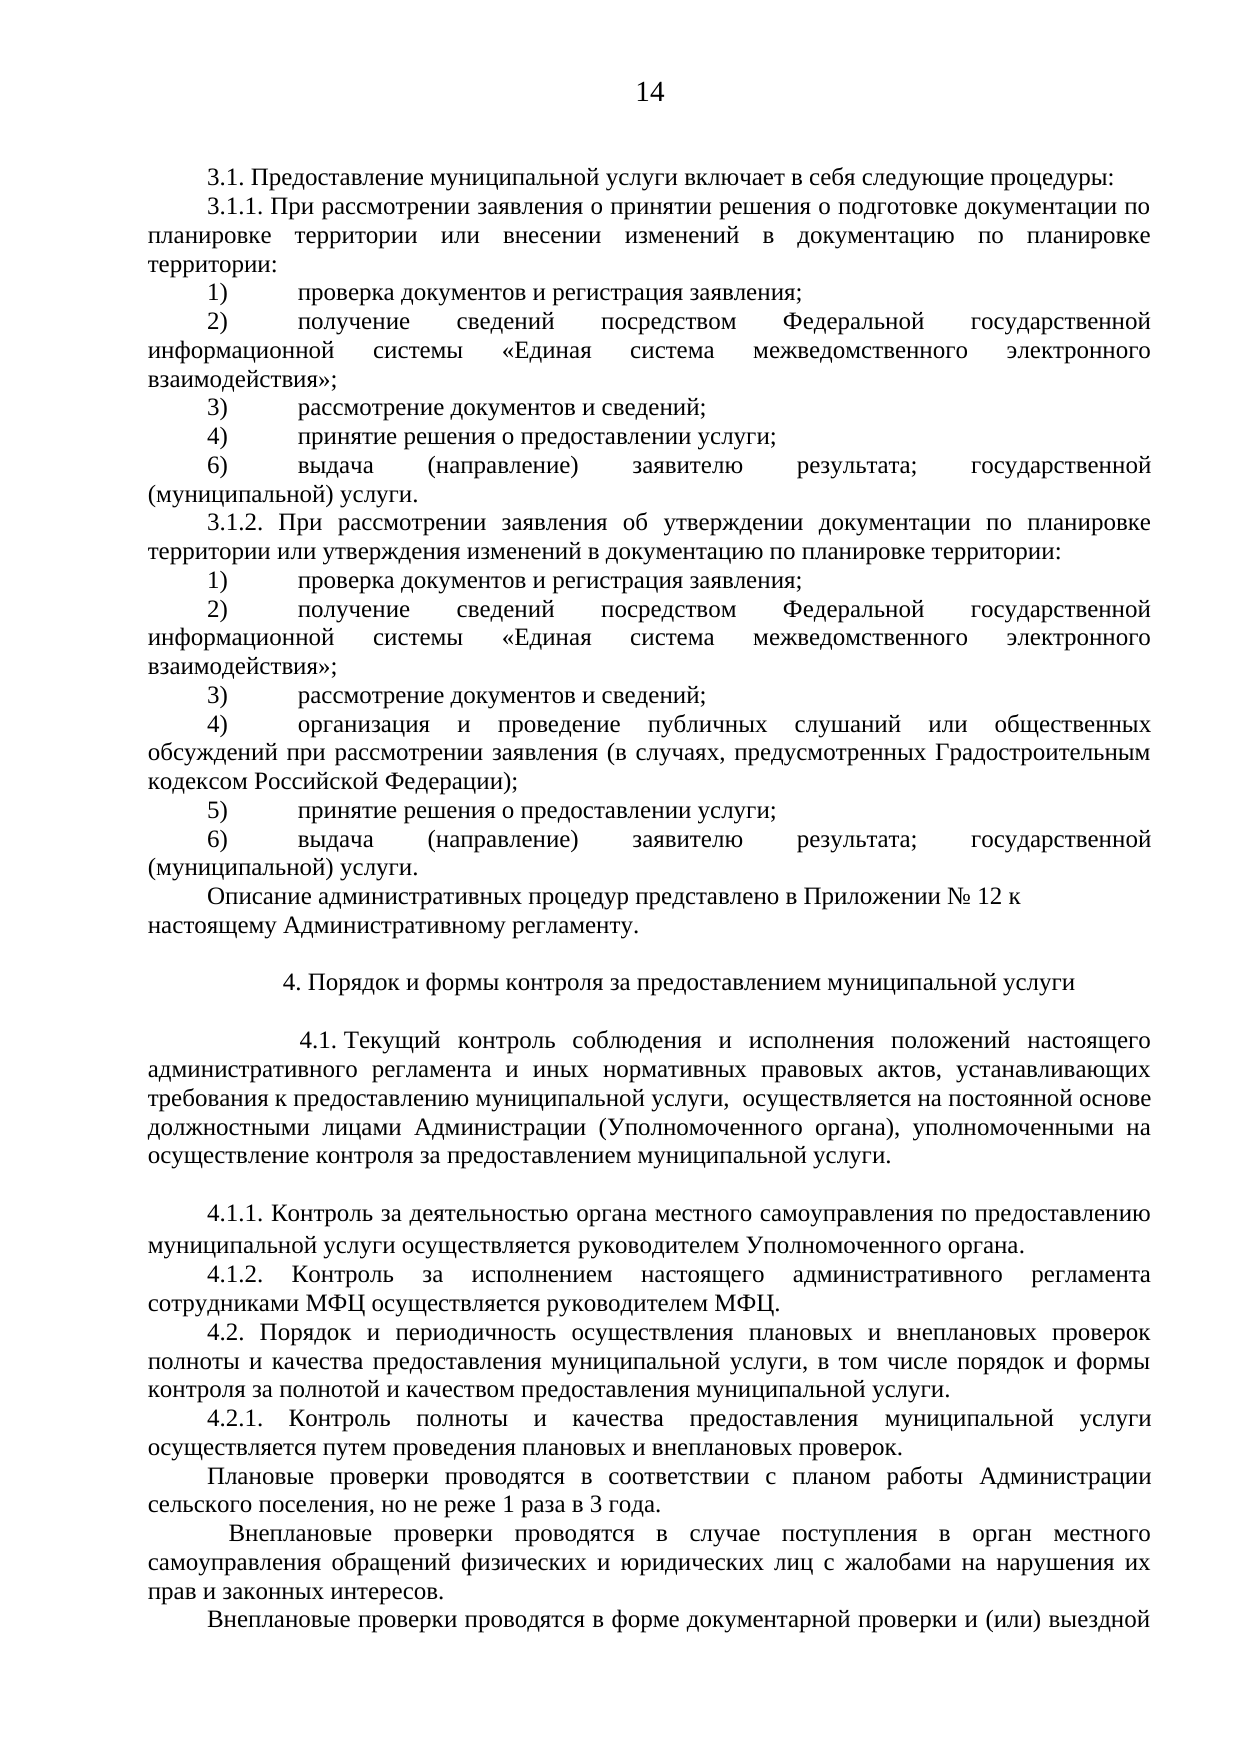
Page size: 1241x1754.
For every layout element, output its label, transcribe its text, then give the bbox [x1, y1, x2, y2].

text 1) проверка документов и регистрация заявления; [148, 565, 1152, 594]
text 1) проверка документов и регистрация заявления; [148, 277, 1152, 306]
text 3.1.1. При рассмотрении заявления о принятии решения о подготовке документации по планировке территории или внесении изменений в документацию по планировке территории: [148, 191, 1152, 277]
text 2) получение сведений посредством Федеральной государственной информационной системы «Единая система межведомственного электронного взаимодействия»; [148, 306, 1152, 392]
text 4) организация и проведение публичных слушаний или общественных обсуждений при рассмотрении заявления (в случаях, предусмотренных Градостроительным кодексом Российской Федерации); [148, 709, 1152, 795]
text 5) принятие решения о предоставлении услуги; [148, 795, 1152, 824]
text 4.2. Порядок и периодичность осуществления плановых и внеплановых проверок полноты и качества предоставления муниципальной услуги, в том числе порядок и формы контроля за полнотой и качеством предоставления муниципальной услуги. [148, 1317, 1152, 1403]
text 3.1. Предоставление муниципальной услуги включает в себя следующие процедуры: [148, 162, 1152, 191]
text Описание административных процедур представлено в Приложении № 12 к настоящему Административному регламенту. [148, 881, 1152, 939]
text 6) выдача (направление) заявителю результата; государственной (муниципальной) услуги. [148, 450, 1152, 507]
text 4.2.1. Контроль полноты и качества предоставления муниципальной услуги осуществляется путем проведения плановых и внеплановых проверок. [148, 1403, 1152, 1461]
text 4.1. Текущий контроль соблюдения и исполнения положений настоящего административного регламента и иных нормативных правовых актов, устанавливающих требования к предоставлению муниципальной услуги, осуществляется на постоянной основе должностными лицами Администрации (Уполномоченного органа), уполномоченными на осуществление контроля за предоставлением муниципальной услуги. [148, 1025, 1152, 1169]
text 3) рассмотрение документов и сведений; [148, 680, 1152, 709]
text 4.1.1. Контроль за деятельностью органа местного самоуправления по предоставлению муниципальной услуги осуществляется руководителем Уполномоченного органа. [148, 1198, 1152, 1259]
text Внеплановые проверки проводятся в случае поступления в орган местного самоуправления обращений физических и юридических лиц с жалобами на нарушения их прав и законных интересов. [148, 1518, 1152, 1604]
text 3) рассмотрение документов и сведений; [148, 392, 1152, 421]
text 4) принятие решения о предоставлении услуги; [148, 421, 1152, 450]
text 4. Порядок и формы контроля за предоставлением муниципальной услуги [148, 967, 1152, 996]
text 6) выдача (направление) заявителю результата; государственной (муниципальной) услуги. [148, 824, 1152, 881]
text Плановые проверки проводятся в соответствии с планом работы Администрации сельского поселения, но не реже 1 раза в 3 года. [148, 1461, 1152, 1518]
text 3.1.2. При рассмотрении заявления об утверждении документации по планировке территории или утверждения изменений в документацию по планировке территории: [148, 507, 1152, 565]
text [148, 1604, 1152, 1633]
text 4.1.2. Контроль за исполнением настоящего административного регламента сотрудниками МФЦ осуществляется руководителем МФЦ. [148, 1259, 1152, 1317]
text 2) получение сведений посредством Федеральной государственной информационной системы «Единая система межведомственного электронного взаимодействия»; [148, 594, 1152, 680]
